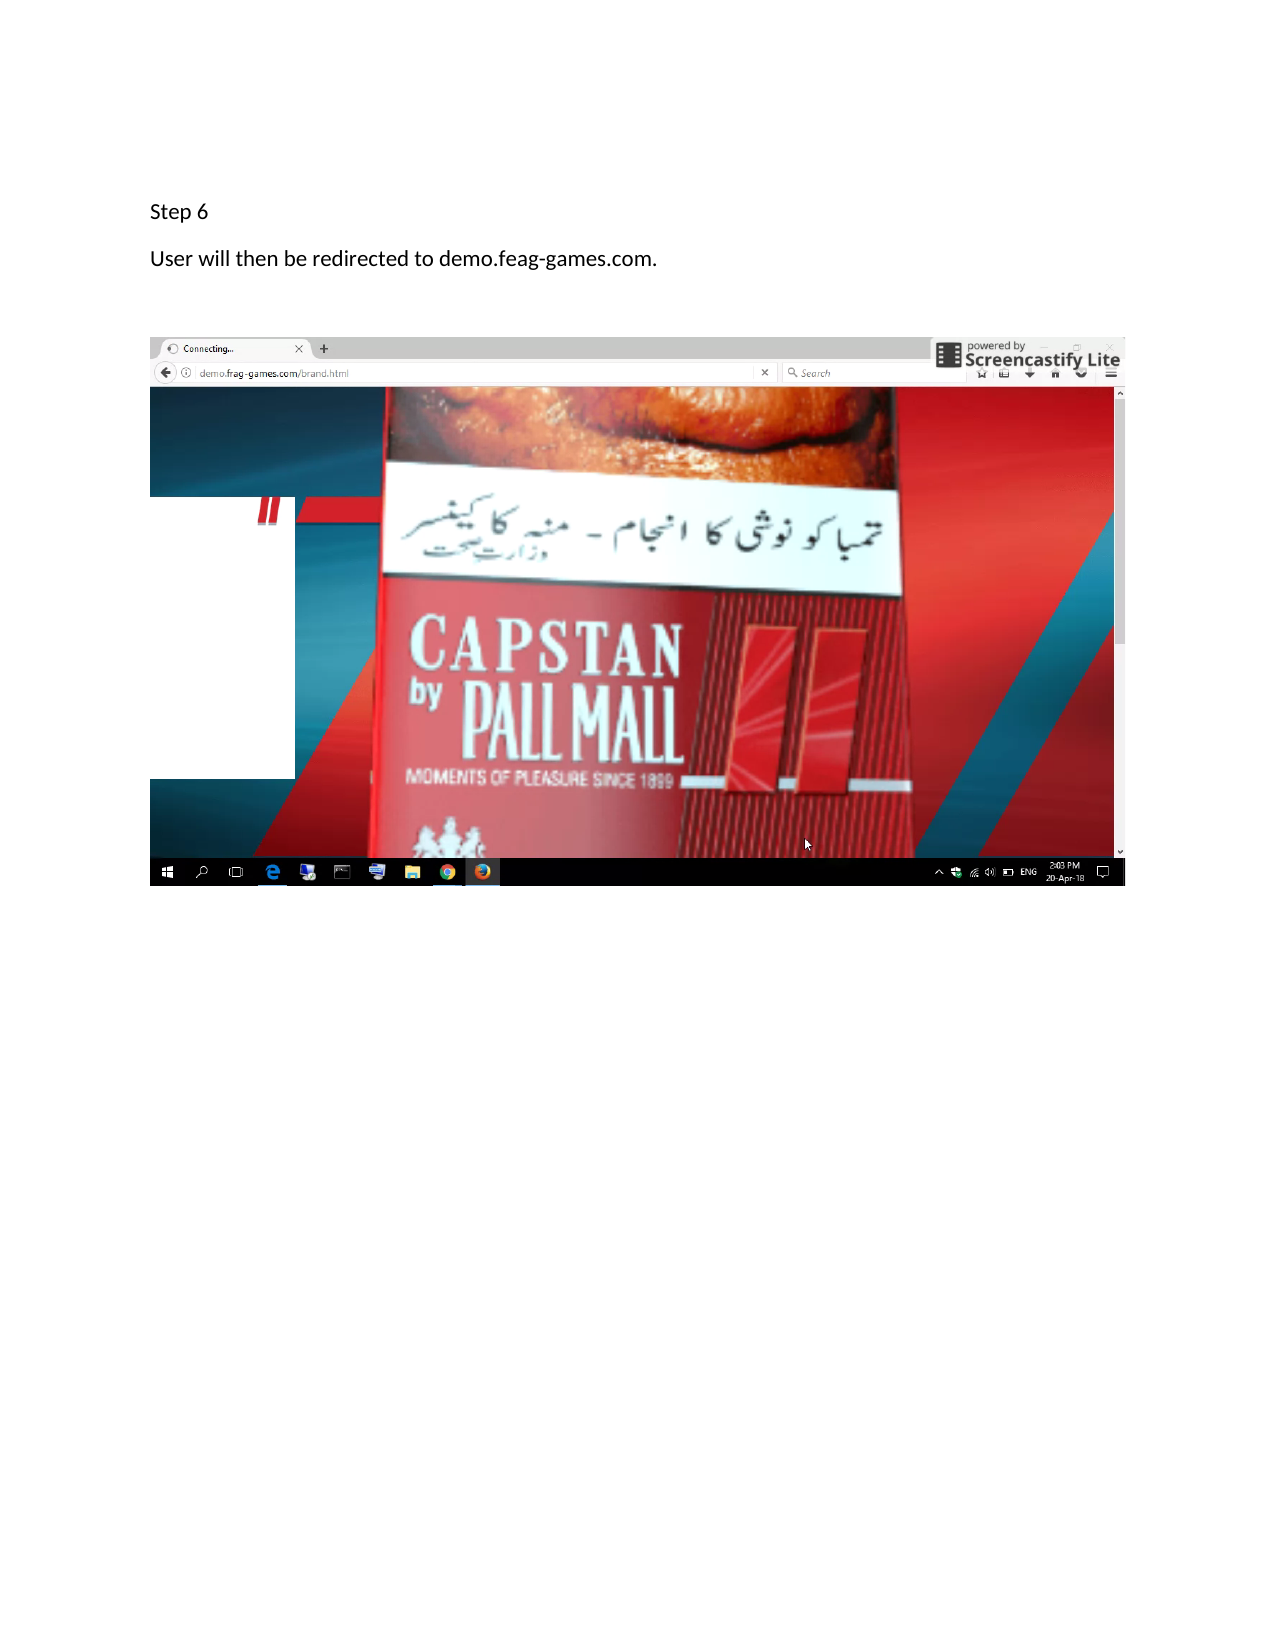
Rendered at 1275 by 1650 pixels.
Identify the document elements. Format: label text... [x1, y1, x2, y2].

text Step 6 [150, 197, 1125, 225]
text User will then be redirected to demo.feag-games.com. [150, 244, 1125, 272]
picture [150, 337, 1125, 886]
